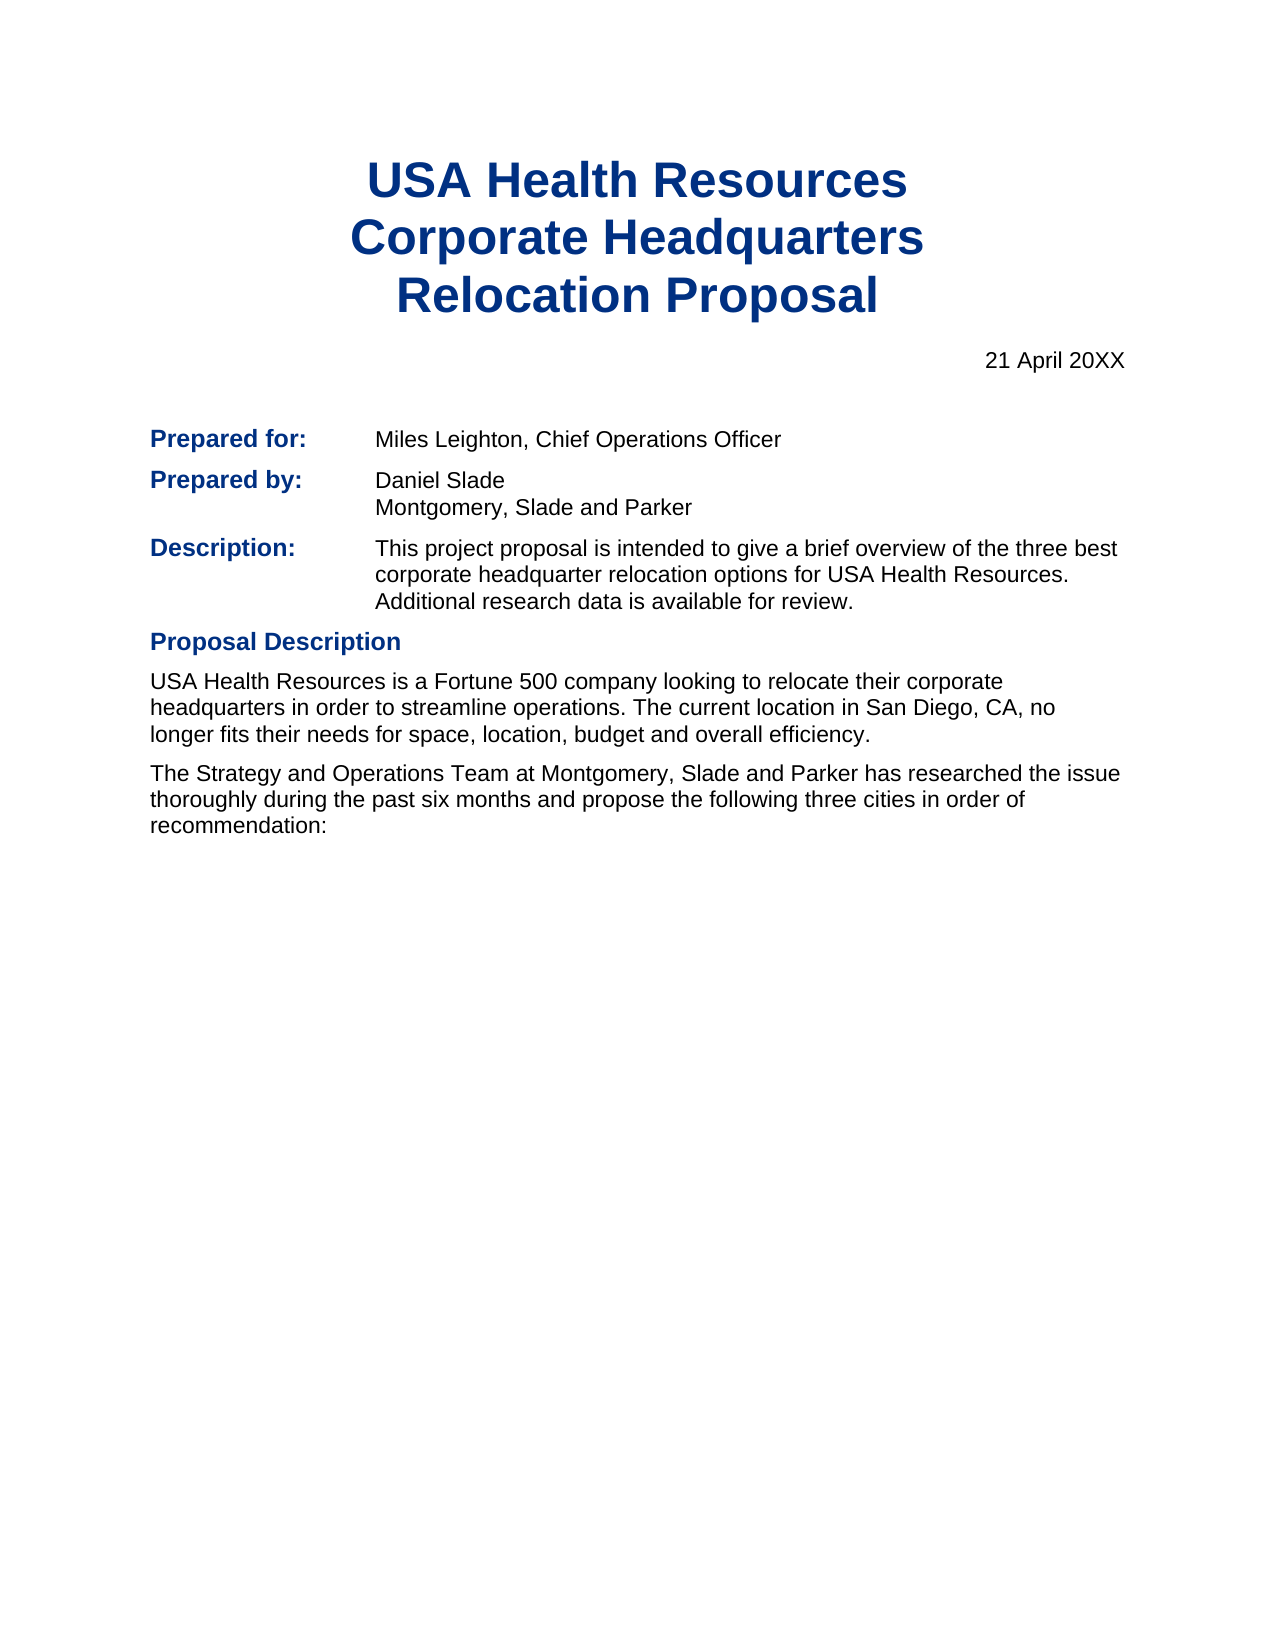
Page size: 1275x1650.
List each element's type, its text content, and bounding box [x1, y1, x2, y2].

text USA Health Resources [150, 150, 1125, 207]
text Relocation Proposal [150, 265, 1125, 322]
text Montgomery, Slade and Parker [150, 494, 1125, 520]
text The Strategy and Operations Team at Montgomery, Slade and Parker has researched the issue thoroughly during the past six months and propose the following three cities in order of recommendation: [150, 759, 1125, 838]
text Corporate Headquarters [150, 207, 1125, 265]
text USA Health Resources is a Fortune 500 company looking to relocate their corporate headquarters in order to streamline operations. The current location in San Diego, CA, no longer fits their needs for space, location, budget and overall efficiency. [150, 668, 1125, 747]
text 21 April 20XX [150, 347, 1125, 374]
text Prepared by: Daniel Slade [150, 465, 1125, 494]
text Description: This project proposal is intended to give a brief overview of the three best corporate headquarter relocation options for USA Health Resources. Additional research data is available for review. [150, 533, 1125, 614]
text Proposal Description [150, 627, 1125, 655]
text Prepared for: Miles Leighton, Chief Operations Officer [150, 424, 1125, 453]
